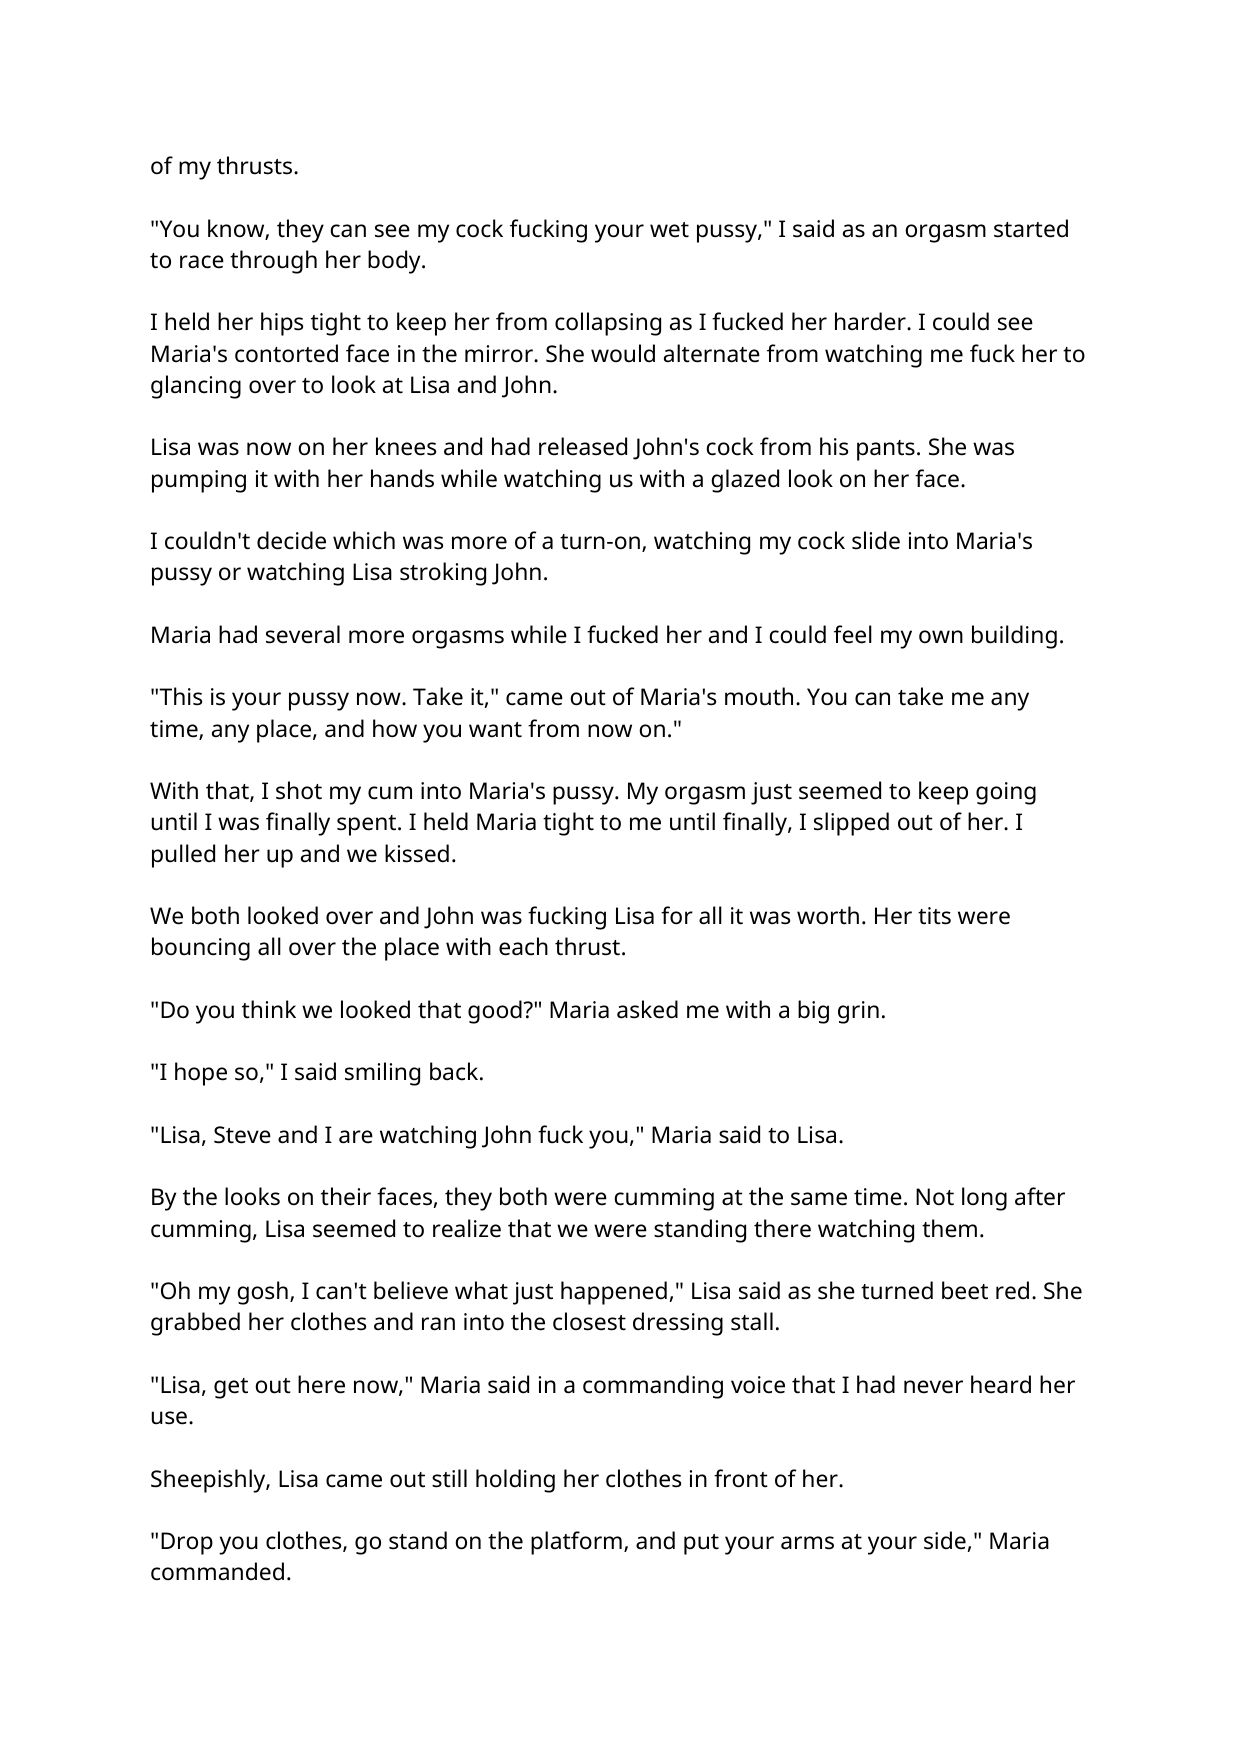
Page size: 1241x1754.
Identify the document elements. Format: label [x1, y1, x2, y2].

text [150, 150, 1090, 1587]
